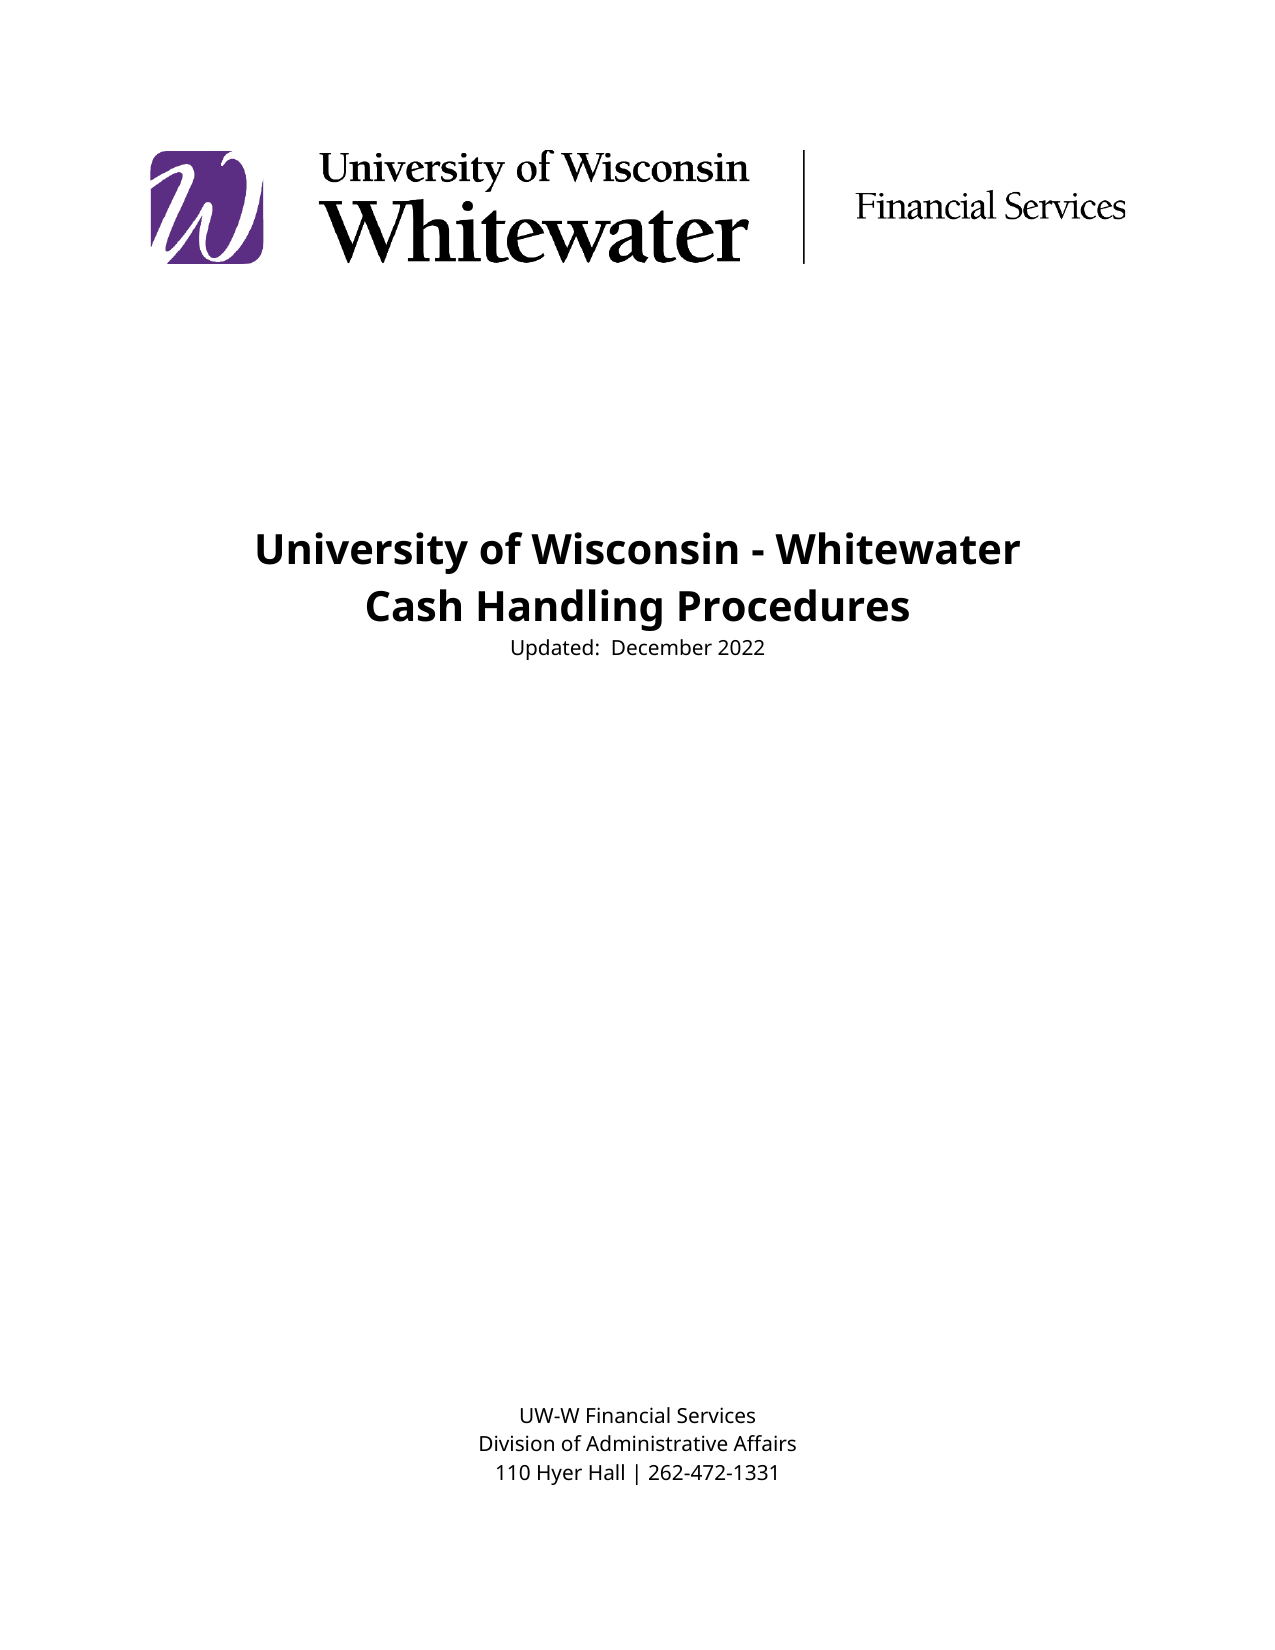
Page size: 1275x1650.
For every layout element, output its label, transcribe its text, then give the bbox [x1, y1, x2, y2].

text Updated: December 2022 [150, 633, 1125, 662]
picture [150, 150, 1125, 264]
text Cash Handling Procedures [150, 577, 1125, 633]
text University of Wisconsin - Whitewater [150, 520, 1125, 577]
text Division of Administrative Affairs [150, 1429, 1125, 1458]
text 110 Hyer Hall | 262-472-1331 [150, 1458, 1125, 1486]
text UW-W Financial Services [150, 1401, 1125, 1429]
